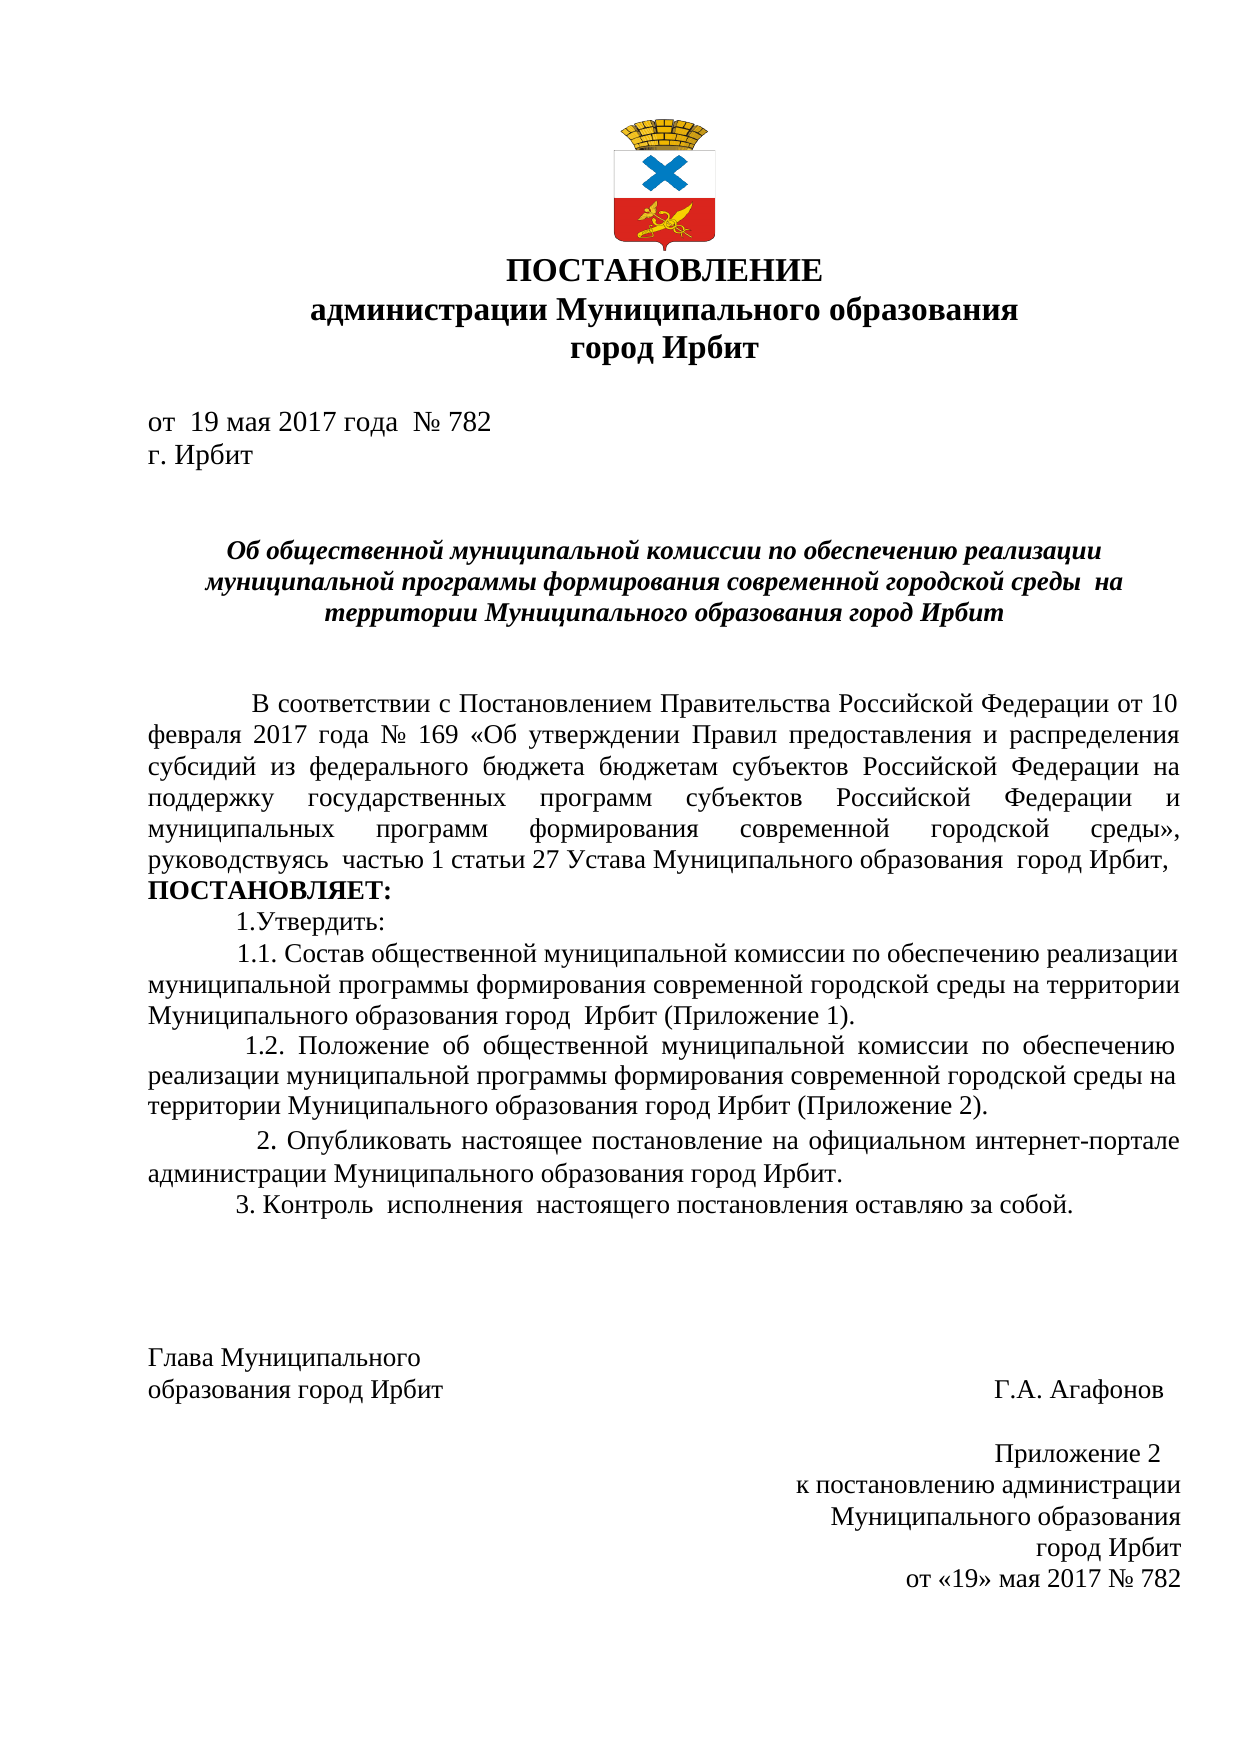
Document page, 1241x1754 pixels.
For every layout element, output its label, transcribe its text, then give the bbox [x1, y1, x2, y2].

text ПОСТАНОВЛЕНИЕ [148, 251, 1181, 289]
text от 19 мая 2017 года № 782 [148, 404, 1181, 437]
text Об общественной муниципальной комиссии по обеспечению реализации муниципальной программы формирования современной городской среды на территории Муниципального образования город Ирбит [148, 500, 1181, 627]
text В соответствии с Постановлением Правительства Российской Федерации от 10 февраля 2017 года № 169 «Об утверждении Правил предоставления и распределения субсидий из федерального бюджета бюджетам субъектов Российской Федерации на поддержку государственных программ субъектов Российской Федерации и муниципальных программ формирования современной городской среды», руководствуясь частью 1 статьи 27 Устава Муниципального образования город Ирбит, [148, 656, 1181, 874]
text город Ирбит [148, 327, 1181, 366]
text 1.1. Состав общественной муниципальной комиссии по обеспечению реализации муниципальной программы формирования современной городской среды на территории Муниципального образования город Ирбит (Приложение 1). [148, 937, 1181, 1030]
text 1.Утвердить: [148, 906, 1181, 937]
list 2. Опубликовать настоящее постановление на официальном интернет-портале администрации Муниципального образования город Ирбит. 3. Контроль исполнения настоящего постановления оставляю за собой. [148, 1120, 1181, 1219]
text Муниципального образования [148, 1500, 1181, 1531]
text администрации Муниципального образования [148, 289, 1181, 327]
text Приложение 2 к постановлению администрации [148, 1437, 1181, 1500]
text город Ирбит от «19» мая 2017 № 782 [148, 1531, 1181, 1593]
text ПОСТАНОВЛЯЕТ: [148, 874, 1181, 906]
text Глава Муниципального [148, 1342, 1181, 1373]
text образования город Ирбит Г.А. Агафонов [148, 1373, 1181, 1404]
text г. Ирбит [148, 437, 1181, 471]
picture [613, 119, 716, 251]
text 1.2. Положение об общественной муниципальной комиссии по обеспечению реализации муниципальной программы формирования современной городской среды на территории Муниципального образования город Ирбит (Приложение 2). [148, 1030, 1177, 1120]
